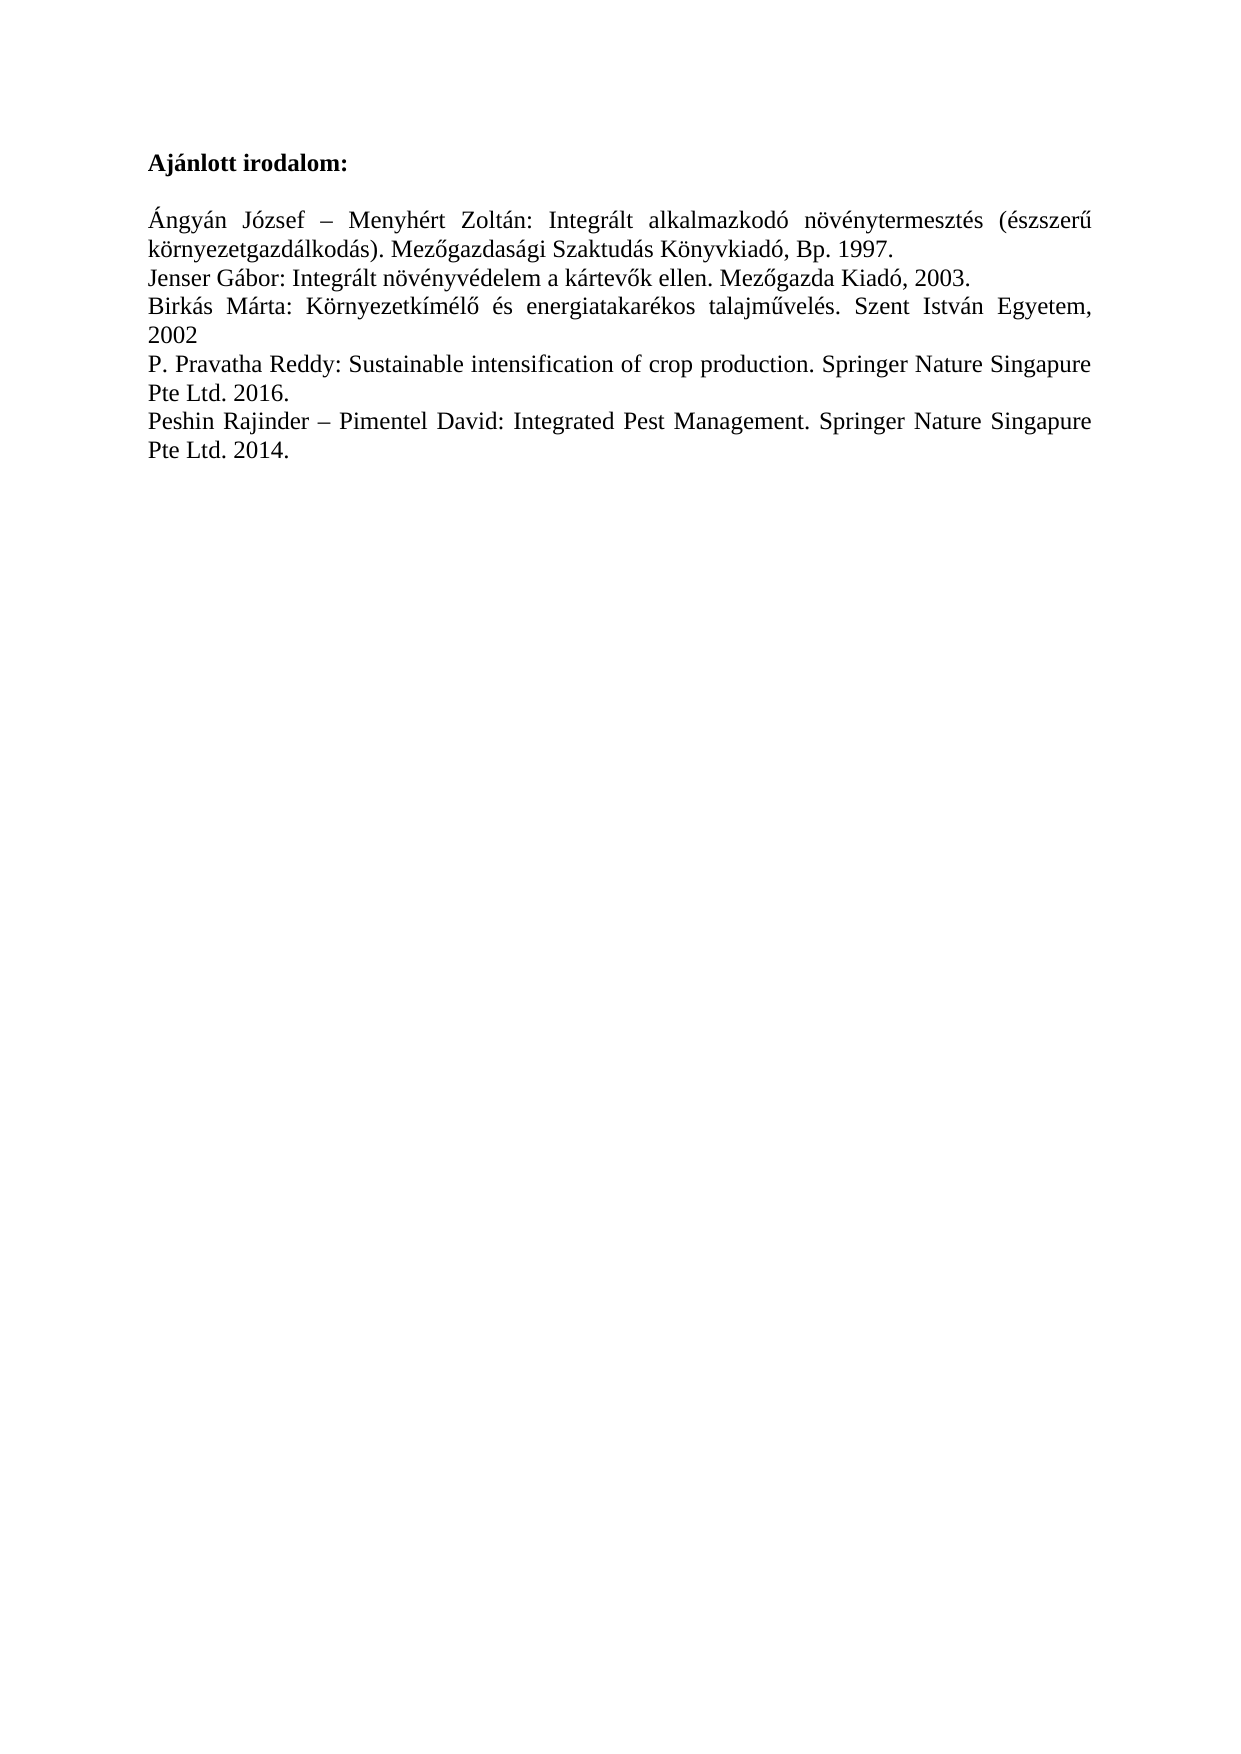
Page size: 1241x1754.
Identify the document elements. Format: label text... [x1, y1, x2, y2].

text Birkás Márta: Környezetkímélő és energiatakarékos talajművelés. Szent István Egyetem, 2002 [148, 291, 1093, 349]
text Ajánlott irodalom: [148, 148, 1093, 176]
text Peshin Rajinder – Pimentel David: Integrated Pest Management. Springer Nature Singapure Pte Ltd. 2014. [148, 406, 1093, 464]
text Ángyán József – Menyhért Zoltán: Integrált alkalmazkodó növénytermesztés (észszerű környezetgazdálkodás). Mezőgazdasági Szaktudás Könyvkiadó, Bp. 1997. [148, 205, 1093, 263]
text Jenser Gábor: Integrált növényvédelem a kártevők ellen. Mezőgazda Kiadó, 2003. [148, 263, 1093, 291]
text P. Pravatha Reddy: Sustainable intensification of crop production. Springer Nature Singapure Pte Ltd. 2016. [148, 349, 1093, 406]
